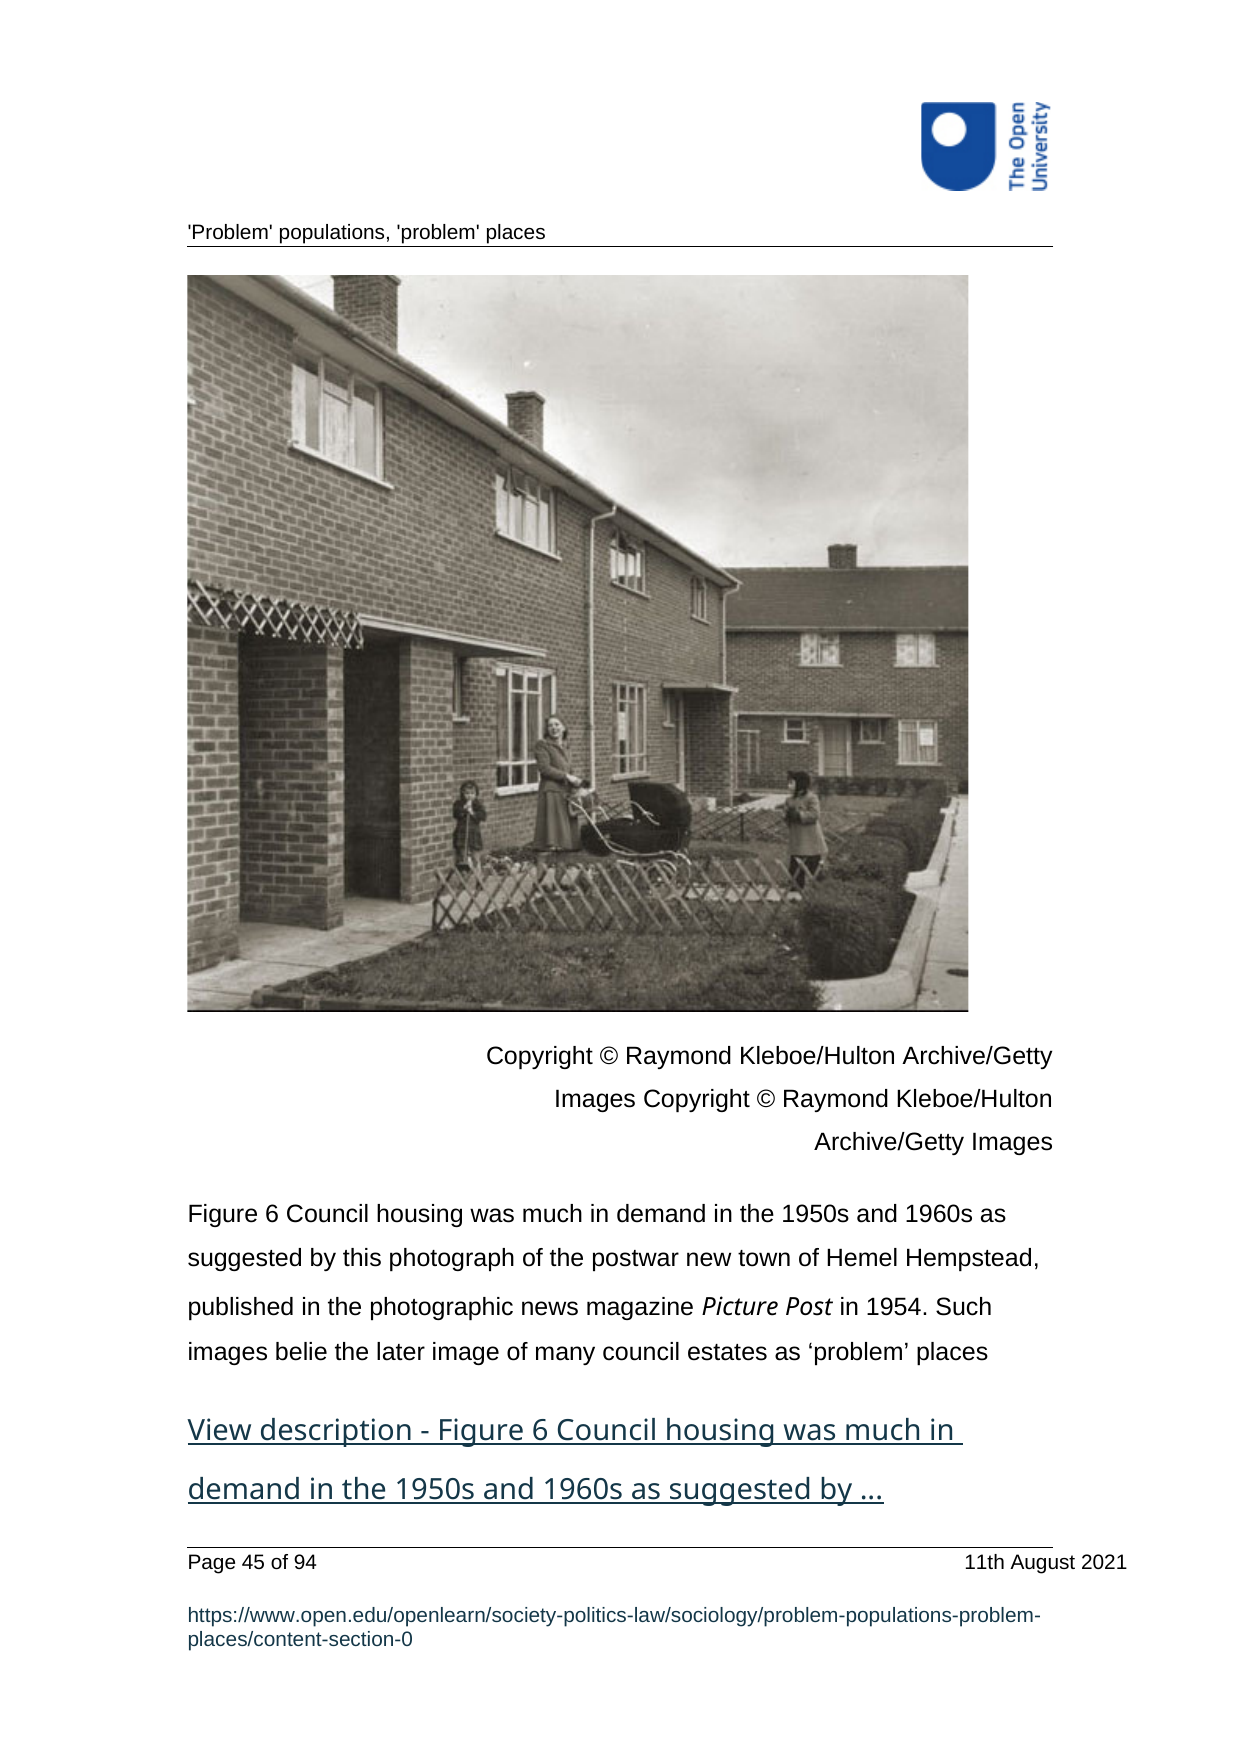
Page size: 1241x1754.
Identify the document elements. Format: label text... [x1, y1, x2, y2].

text View description - Figure 6 Council housing was much in demand in the 1950s and 1960s as suggested by ... [187, 1409, 1053, 1508]
text Copyright © Raymond Kleboe/Hulton Archive/Getty Images Copyright © Raymond Kleboe/Hulton Archive/Getty Images [435, 1041, 1053, 1156]
text Figure 6 Council housing was much in demand in the 1950s and 1960s as suggested by this photograph of the postwar new town of Hemel Hempstead, published in the photographic news magazine Picture Post in 1954. Such images belie the later image of many council estates as ‘problem’ places [187, 1199, 1053, 1366]
picture [187, 275, 969, 1012]
picture [921, 102, 1052, 191]
